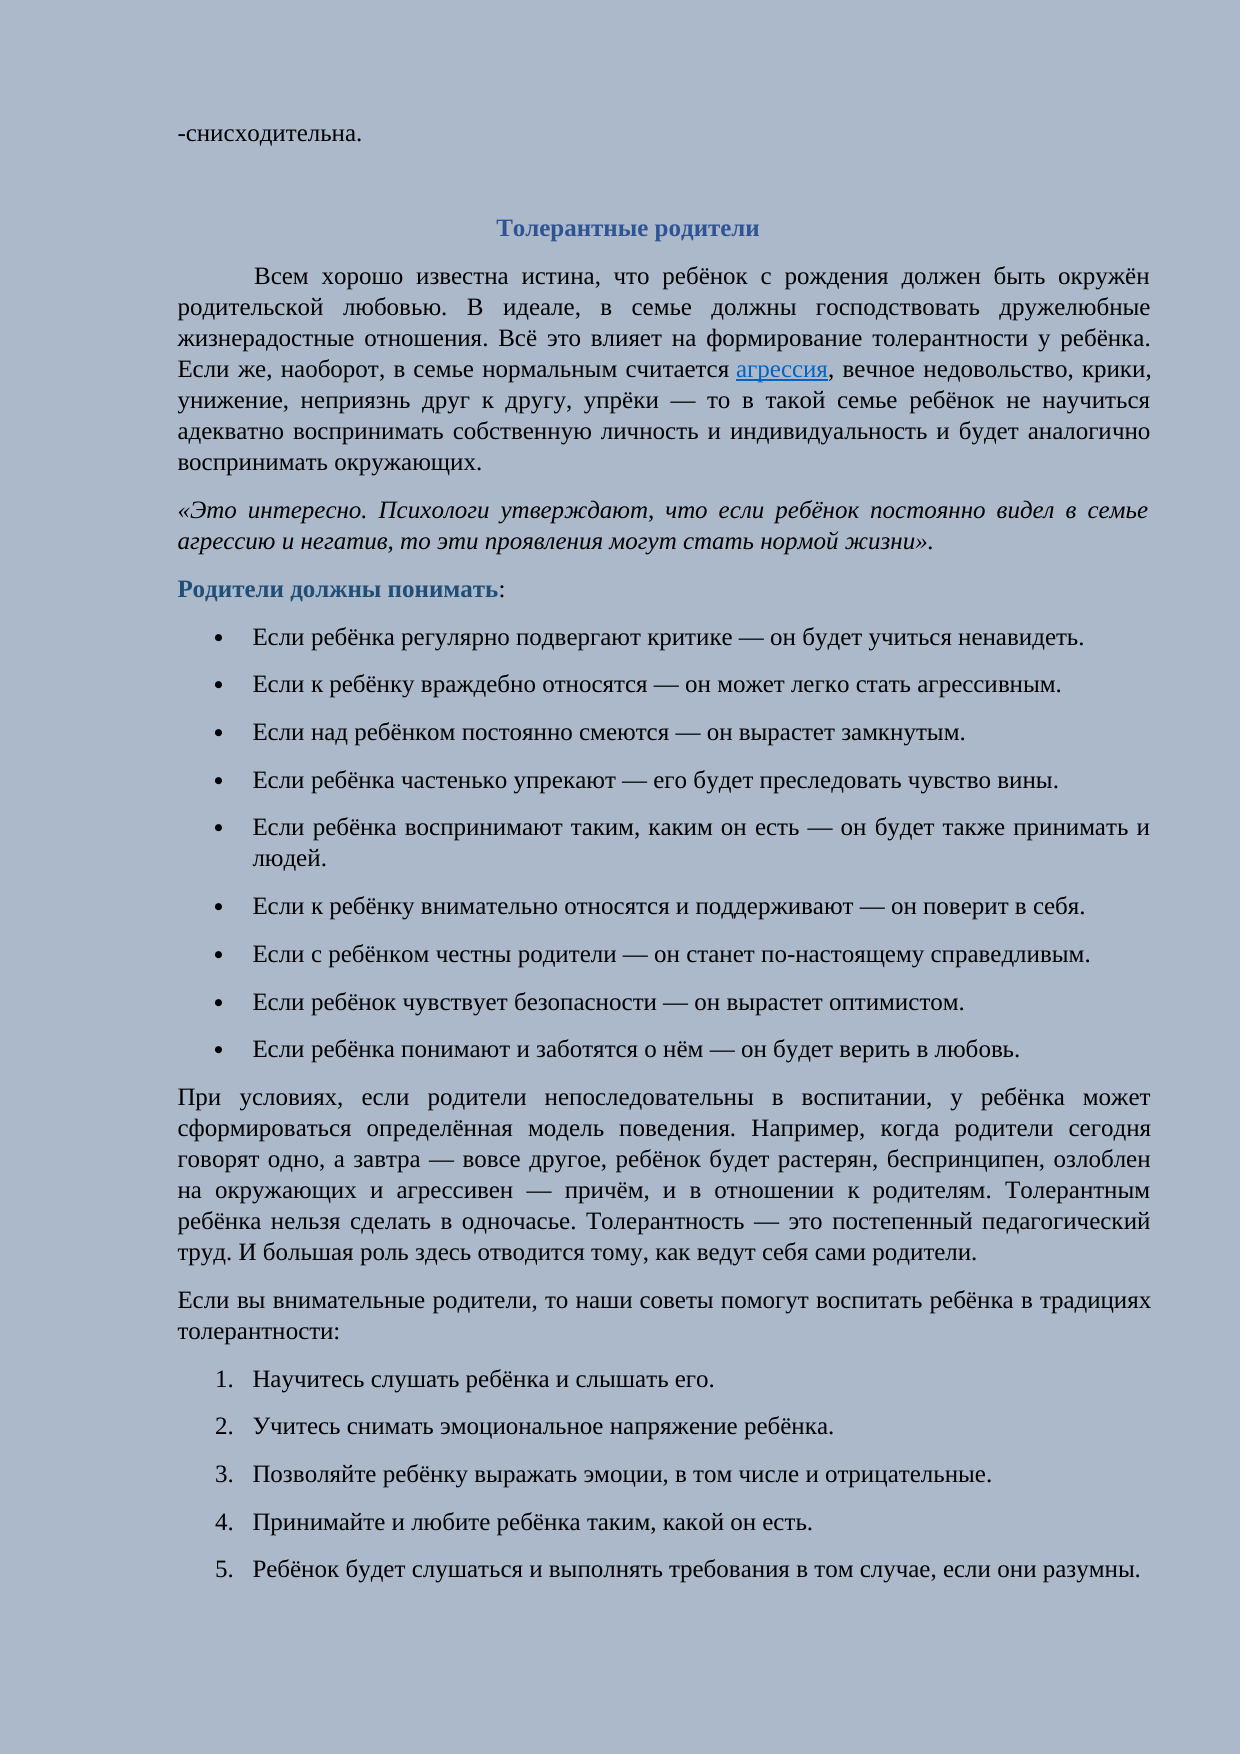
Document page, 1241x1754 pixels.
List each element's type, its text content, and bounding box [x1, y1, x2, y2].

list Если над ребёнком постоянно смеются — он вырастет замкнутым. [215, 717, 1152, 746]
text Если вы внимательные родители, то наши советы помогут воспитать ребёнка в традициях толерантности: [177, 1285, 1152, 1345]
list Если с ребёнком честны родители — он станет по-настоящему справедливым. [215, 939, 1152, 968]
list Учитесь снимать эмоциональное напряжение ребёнка. [215, 1411, 1152, 1440]
text При условиях, если родители непоследовательны в воспитании, у ребёнка может сформироваться определённая модель поведения. Например, когда родители сегодня говорят одно, а завтра — вовсе другое, ребёнок будет растерян, беспринципен, озлоблен на окружающих и агрессивен — причём, и в отношении к родителям. Толерантным ребёнка нельзя сделать в одночасье. Толерантность — это постепенный педагогический труд. И большая роль здесь отводится тому, как ведут себя сами родители. [177, 1082, 1152, 1266]
list Принимайте и любите ребёнка таким, какой он есть. [215, 1507, 1152, 1536]
list Если ребёнка регулярно подвергают критике — он будет учиться ненавидеть. [215, 622, 1152, 650]
list Если ребёнка воспринимают таким, каким он есть — он будет также принимать и людей. [215, 812, 1152, 872]
text Толерантные родители [177, 213, 1152, 242]
list Научитесь слушать ребёнка и слышать его. [215, 1364, 1152, 1392]
list Если ребёнка частенько упрекают — его будет преследовать чувство вины. [215, 765, 1152, 793]
text «Это интересно. Психологи утверждают, что если ребёнок постоянно видел в семье агрессию и негатив, то эти проявления могут стать нормой жизни». [177, 495, 1152, 555]
list Если к ребёнку внимательно относятся и поддерживают — он поверит в себя. [215, 891, 1152, 920]
list Если ребёнка понимают и заботятся о нём — он будет верить в любовь. [215, 1034, 1152, 1063]
list Если ребёнок чувствует безопасности — он вырастет оптимистом. [215, 987, 1152, 1015]
list Если к ребёнку враждебно относятся — он может легко стать агрессивным. [215, 669, 1152, 698]
text Родители должны понимать: [177, 574, 1152, 603]
text -снисходительна. [177, 118, 1152, 147]
list Позволяйте ребёнку выражать эмоции, в том числе и отрицательные. [215, 1459, 1152, 1488]
list Ребёнок будет слушаться и выполнять требования в том случае, если они разумны. [215, 1554, 1152, 1583]
text Всем хорошо известна истина, что ребёнок с рождения должен быть окружён родительской любовью. В идеале, в семье должны господствовать дружелюбные жизнерадостные отношения. Всё это влияет на формирование толерантности у ребёнка. Если же, наоборот, в семье нормальным считается агрессия, вечное недовольство, крики, унижение, неприязнь друг к другу, упрёки — то в такой семье ребёнок не научиться адекватно воспринимать собственную личность и индивидуальность и будет аналогично воспринимать окружающих. [177, 261, 1152, 476]
